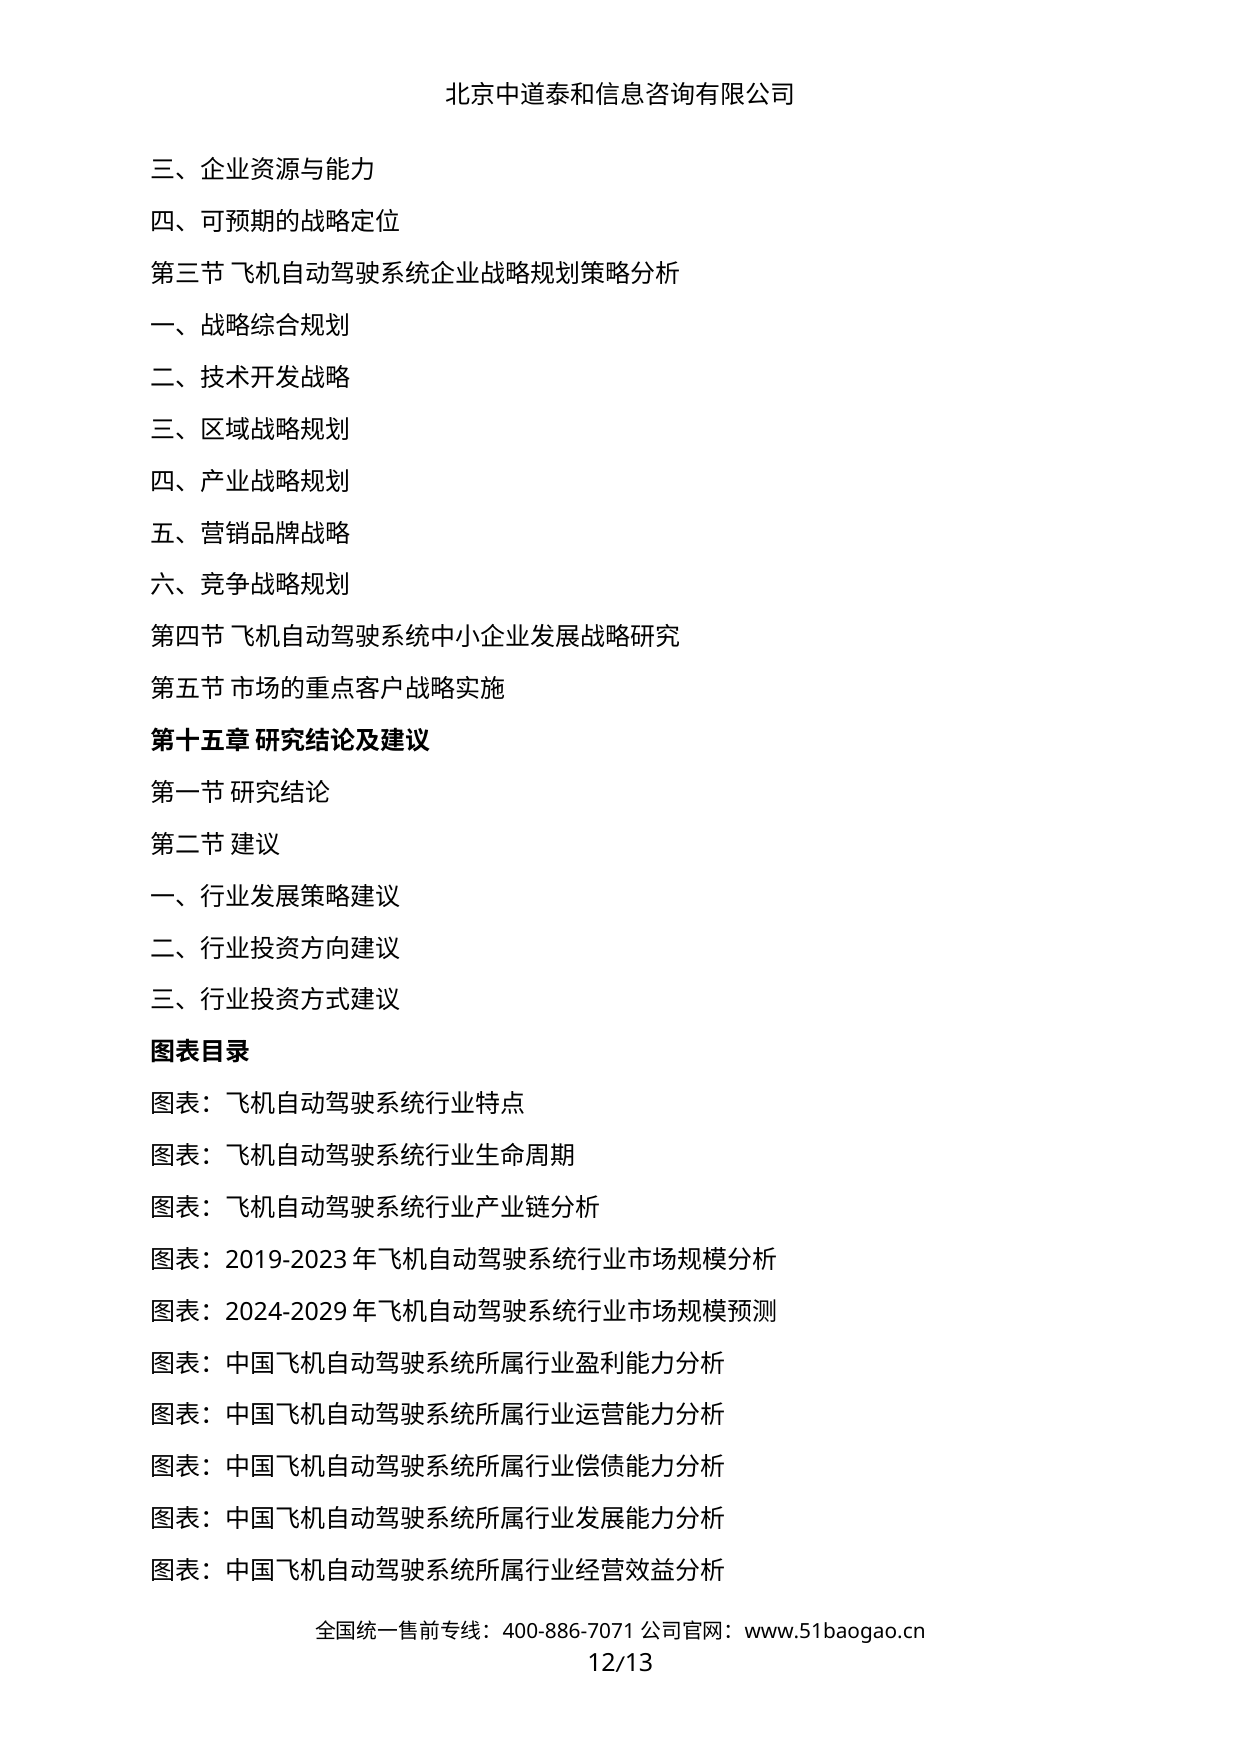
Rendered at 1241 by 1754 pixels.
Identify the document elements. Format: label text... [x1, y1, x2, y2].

text 四、产业战略规划 [150, 461, 1090, 497]
text 二、行业投资方向建议 [150, 928, 1090, 964]
text 一、行业发展策略建议 [150, 876, 1090, 912]
text 图表：2024-2029年飞机自动驾驶系统行业市场规模预测 [150, 1291, 1090, 1327]
text 六、竞争战略规划 [150, 565, 1090, 601]
text 图表：飞机自动驾驶系统行业特点 [150, 1084, 1090, 1120]
text 图表目录 [150, 1032, 1090, 1068]
text 第一节 研究结论 [150, 772, 1090, 809]
text 四、可预期的战略定位 [150, 202, 1090, 238]
text 第十五章 研究结论及建议 [150, 721, 1090, 757]
text 图表：中国飞机自动驾驶系统所属行业经营效益分析 [150, 1551, 1090, 1587]
text 第四节 飞机自动驾驶系统中小企业发展战略研究 [150, 617, 1090, 653]
text 三、行业投资方式建议 [150, 980, 1090, 1016]
text 图表：2019-2023年飞机自动驾驶系统行业市场规模分析 [150, 1239, 1090, 1276]
text 图表：飞机自动驾驶系统行业产业链分析 [150, 1187, 1090, 1224]
text 三、区域战略规划 [150, 409, 1090, 446]
text 图表：飞机自动驾驶系统行业生命周期 [150, 1136, 1090, 1172]
text 图表：中国飞机自动驾驶系统所属行业发展能力分析 [150, 1499, 1090, 1535]
text 图表：中国飞机自动驾驶系统所属行业盈利能力分析 [150, 1343, 1090, 1379]
text 二、技术开发战略 [150, 357, 1090, 394]
text 三、企业资源与能力 [150, 150, 1090, 186]
text 图表：中国飞机自动驾驶系统所属行业偿债能力分析 [150, 1447, 1090, 1483]
text 五、营销品牌战略 [150, 513, 1090, 549]
text 第二节 建议 [150, 824, 1090, 861]
text 第五节 市场的重点客户战略实施 [150, 669, 1090, 705]
text 第三节 飞机自动驾驶系统企业战略规划策略分析 [150, 254, 1090, 290]
text 一、战略综合规划 [150, 306, 1090, 342]
text 图表：中国飞机自动驾驶系统所属行业运营能力分析 [150, 1395, 1090, 1431]
